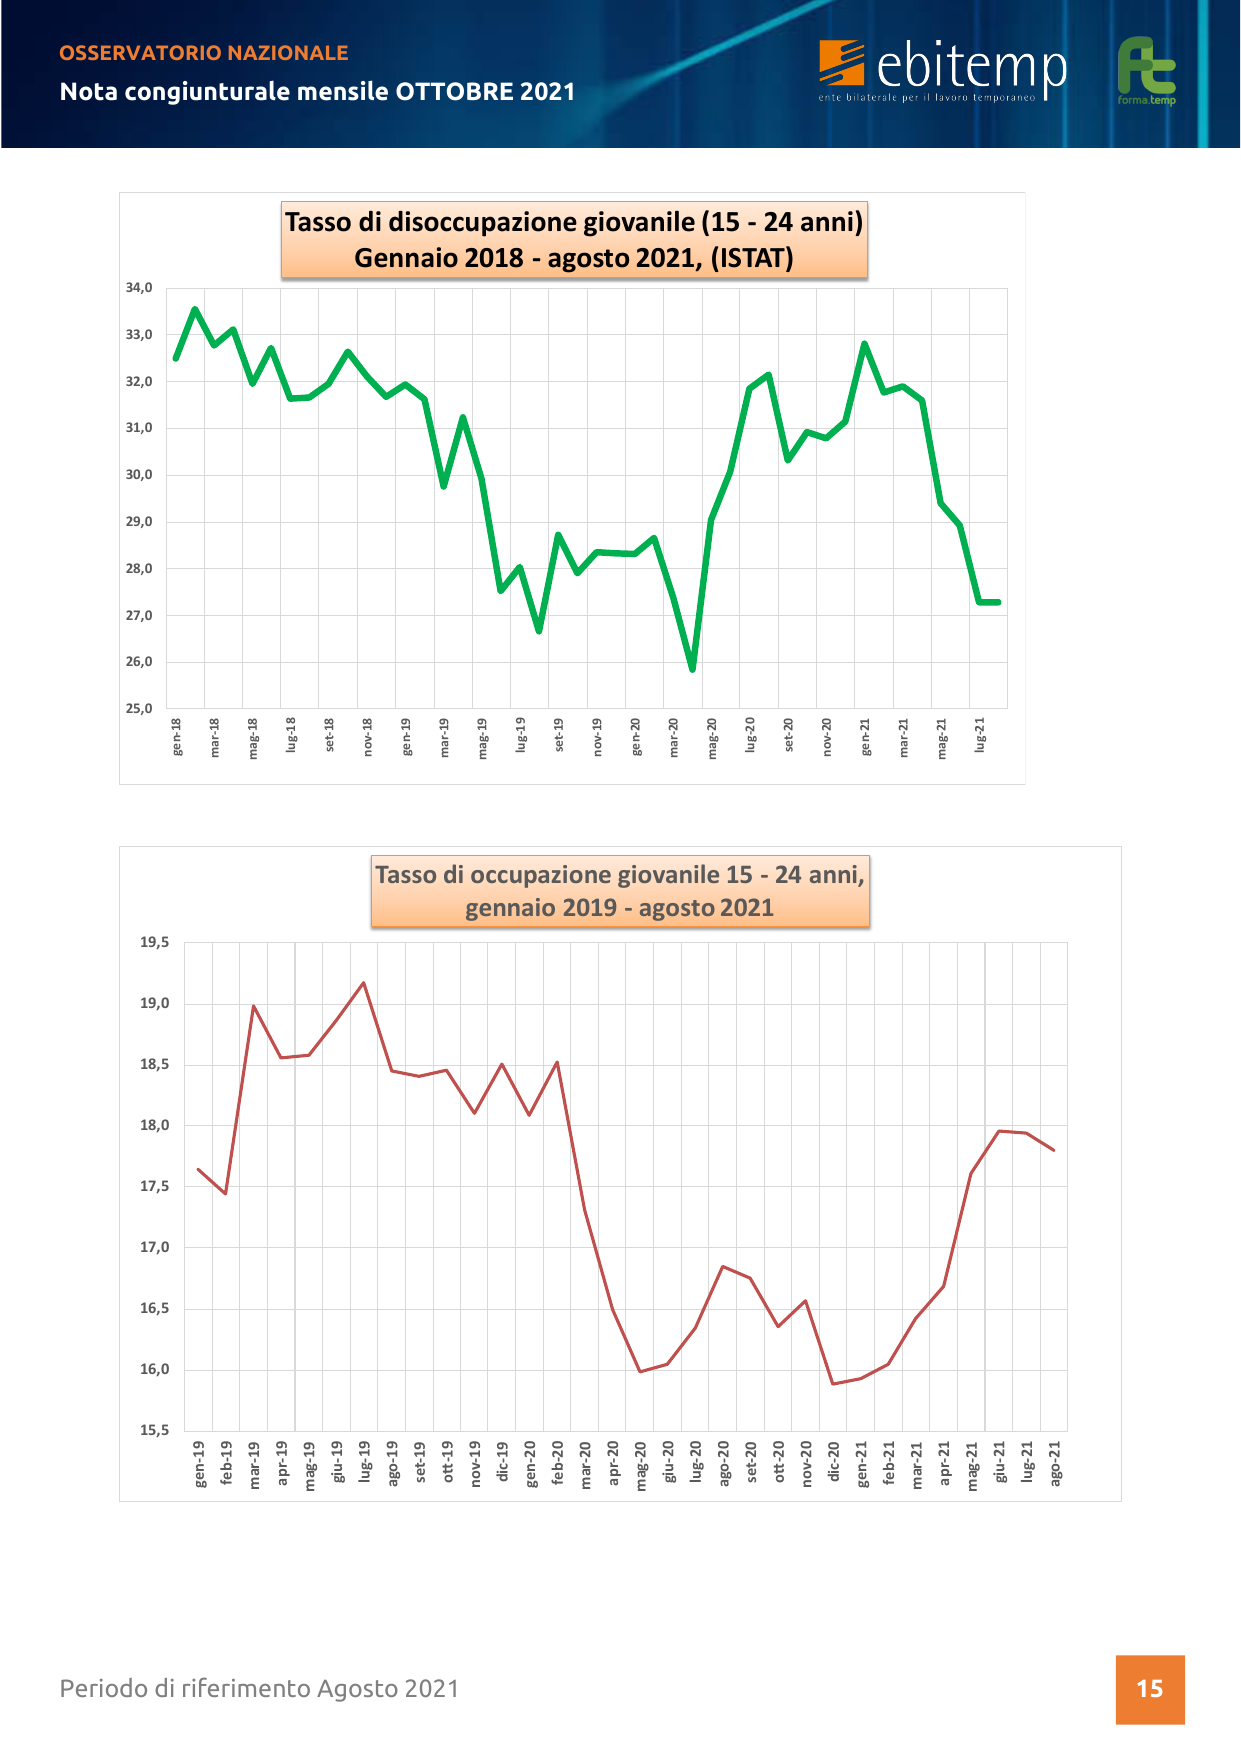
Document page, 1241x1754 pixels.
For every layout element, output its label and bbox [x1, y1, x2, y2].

picture [1, 0, 1197, 148]
picture [1199, 0, 1207, 148]
picture [1210, 0, 1241, 148]
